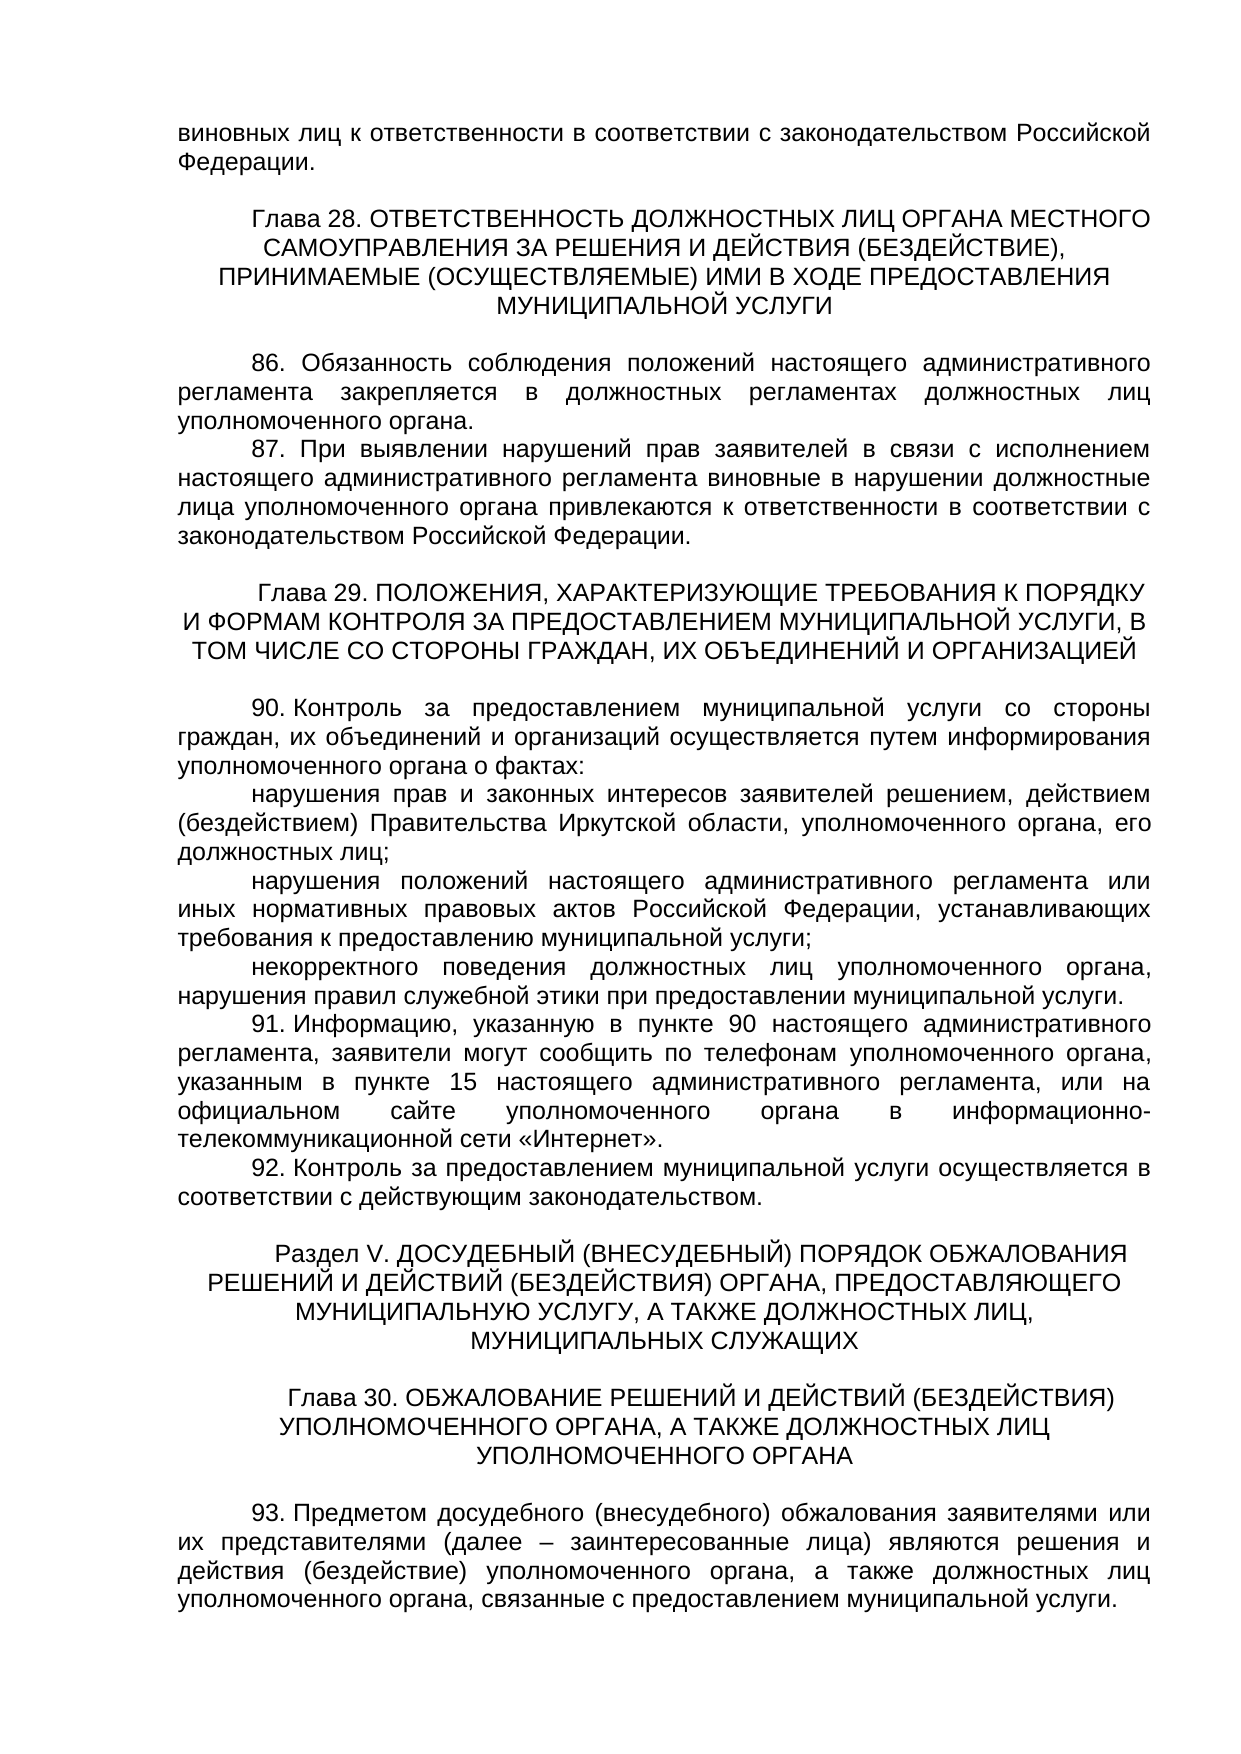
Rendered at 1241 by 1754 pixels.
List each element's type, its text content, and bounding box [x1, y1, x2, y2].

text нарушения прав и законных интересов заявителей решением, действием (бездействием) Правительства Иркутской области, уполномоченного органа, его должностных лиц; [177, 779, 1152, 866]
text Глава 30. ОБЖАЛОВАНИЕ РЕШЕНИЙ И ДЕЙСТВИЙ (БЕЗДЕЙСТВИЯ) УПОЛНОМОЧЕННОГО ОРГАНА, А ТАКЖЕ ДОЛЖНОСТНЫХ ЛИЦ УПОЛНОМОЧЕННОГО ОРГАНА [177, 1383, 1152, 1469]
text Глава 29. ПОЛОЖЕНИЯ, ХАРАКТЕРИЗУЮЩИЕ ТРЕБОВАНИЯ К ПОРЯДКУ И ФОРМАМ КОНТРОЛЯ ЗА ПРЕДОСТАВЛЕНИЕМ МУНИЦИПАЛЬНОЙ УСЛУГИ, В ТОМ ЧИСЛЕ СО СТОРОНЫ ГРАЖДАН, ИХ ОБЪЕДИНЕНИЙ И ОРГАНИЗАЦИЕЙ [177, 578, 1152, 664]
text Глава 28. ОТВЕТСТВЕННОСТЬ ДОЛЖНОСТНЫХ ЛИЦ ОРГАНА МЕСТНОГО САМОУПРАВЛЕНИЯ ЗА РЕШЕНИЯ И ДЕЙСТВИЯ (БЕЗДЕЙСТВИЕ), ПРИНИМАЕМЫЕ (ОСУЩЕСТВЛЯЕМЫЕ) ИМИ В ХОДЕ ПРЕДОСТАВЛЕНИЯ МУНИЦИПАЛЬНОЙ УСЛУГИ [177, 204, 1152, 319]
text 90. Контроль за предоставлением муниципальной услуги со стороны граждан, их объединений и организаций осуществляется путем информирования уполномоченного органа о фактах: [177, 693, 1152, 779]
text 92. Контроль за предоставлением муниципальной услуги осуществляется в соответствии с действующим законодательством. [177, 1153, 1152, 1211]
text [177, 118, 1152, 176]
text Раздел V. ДОСУДЕБНЫЙ (ВНЕСУДЕБНЫЙ) ПОРЯДОК ОБЖАЛОВАНИЯ РЕШЕНИЙ И ДЕЙСТВИЙ (БЕЗДЕЙСТВИЯ) ОРГАНА, ПРЕДОСТАВЛЯЮЩЕГО МУНИЦИПАЛЬНУЮ УСЛУГУ, А ТАКЖЕ ДОЛЖНОСТНЫХ ЛИЦ, МУНИЦИПАЛЬНЫХ СЛУЖАЩИХ [177, 1239, 1152, 1354]
text 91. Информацию, указанную в пункте 90 настоящего административного регламента, заявители могут сообщить по телефонам уполномоченного органа, указанным в пункте 15 настоящего административного регламента, или на официальном сайте уполномоченного органа в информационно-телекоммуникационной сети «Интернет». [177, 1009, 1152, 1153]
text 87. При выявлении нарушений прав заявителей в связи с исполнением настоящего административного регламента виновные в нарушении должностные лица уполномоченного органа привлекаются к ответственности в соответствии с законодательством Российской Федерации. [177, 434, 1152, 549]
text 93. Предметом досудебного (внесудебного) обжалования заявителями или их представителями (далее – заинтересованные лица) являются решения и действия (бездействие) уполномоченного органа, а также должностных лиц уполномоченного органа, связанные с предоставлением муниципальной услуги. [177, 1498, 1152, 1613]
text нарушения положений настоящего административного регламента или иных нормативных правовых актов Российской Федерации, устанавливающих требования к предоставлению муниципальной услуги; [177, 866, 1152, 952]
text некорректного поведения должностных лиц уполномоченного органа, нарушения правил служебной этики при предоставлении муниципальной услуги. [177, 952, 1152, 1009]
text 86. Обязанность соблюдения положений настоящего административного регламента закрепляется в должностных регламентах должностных лиц уполномоченного органа. [177, 348, 1152, 434]
